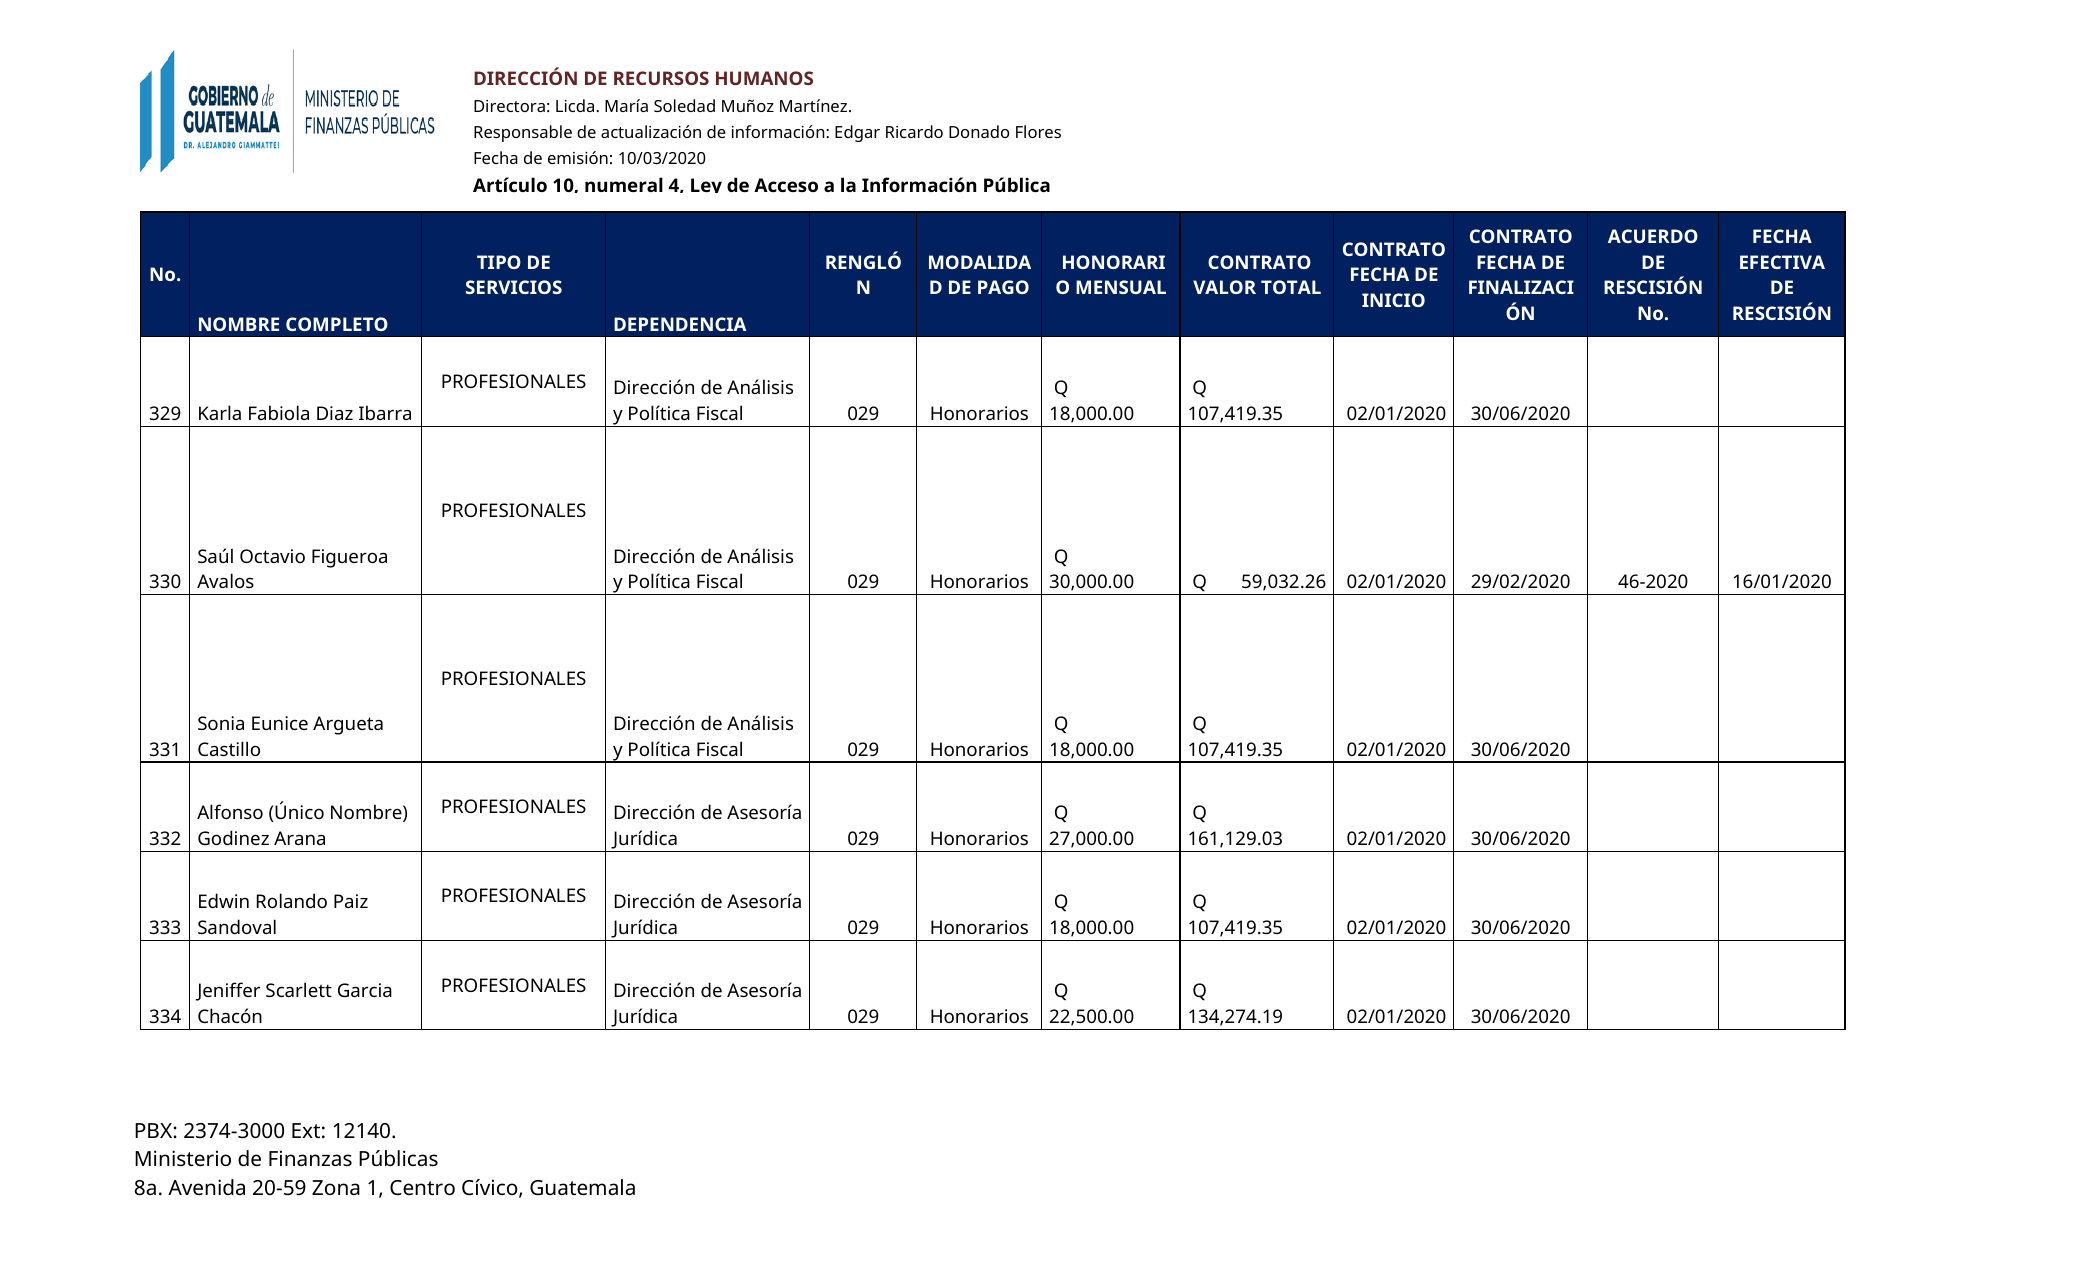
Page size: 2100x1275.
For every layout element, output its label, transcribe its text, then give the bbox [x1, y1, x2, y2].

table_header FECHA EFECTIVA DE RESCISIÓN [1719, 213, 1844, 336]
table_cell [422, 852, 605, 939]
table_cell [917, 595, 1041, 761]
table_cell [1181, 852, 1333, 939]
table_header DEPENDENCIA [606, 213, 809, 336]
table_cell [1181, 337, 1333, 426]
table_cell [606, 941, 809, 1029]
table_header ACUERDO DE RESCISIÓN No. [1588, 213, 1718, 336]
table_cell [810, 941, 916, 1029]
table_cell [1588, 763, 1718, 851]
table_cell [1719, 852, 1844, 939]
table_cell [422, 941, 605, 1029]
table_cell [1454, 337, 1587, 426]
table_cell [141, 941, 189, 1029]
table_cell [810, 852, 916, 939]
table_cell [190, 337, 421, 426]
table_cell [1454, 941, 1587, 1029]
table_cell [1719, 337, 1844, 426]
table_header HONORARIO MENSUAL [1042, 213, 1179, 336]
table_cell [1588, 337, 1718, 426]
table_header TIPO DE SERVICIOS [422, 213, 605, 336]
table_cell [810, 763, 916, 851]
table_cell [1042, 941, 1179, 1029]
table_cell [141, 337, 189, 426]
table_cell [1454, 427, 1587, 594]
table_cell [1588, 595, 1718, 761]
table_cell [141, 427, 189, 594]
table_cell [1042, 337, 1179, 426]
picture [132, 44, 439, 181]
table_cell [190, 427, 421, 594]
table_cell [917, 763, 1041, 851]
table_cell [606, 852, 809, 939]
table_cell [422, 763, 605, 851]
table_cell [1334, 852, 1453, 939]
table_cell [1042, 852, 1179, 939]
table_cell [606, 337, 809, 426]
table_header CONTRATO FECHA DE FINALIZACIÓN [1454, 213, 1587, 336]
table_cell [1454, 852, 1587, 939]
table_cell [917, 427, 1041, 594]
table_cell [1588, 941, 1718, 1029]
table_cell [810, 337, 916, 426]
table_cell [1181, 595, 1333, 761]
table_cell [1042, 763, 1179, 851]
table_header NOMBRE COMPLETO [190, 213, 421, 336]
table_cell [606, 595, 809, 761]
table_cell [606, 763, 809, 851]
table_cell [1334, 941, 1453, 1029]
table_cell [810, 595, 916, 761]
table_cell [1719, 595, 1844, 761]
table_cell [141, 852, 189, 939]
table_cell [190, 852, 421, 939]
table_header CONTRATO VALOR TOTAL [1181, 213, 1333, 336]
table_header CONTRATO FECHA DE INICIO [1334, 213, 1453, 336]
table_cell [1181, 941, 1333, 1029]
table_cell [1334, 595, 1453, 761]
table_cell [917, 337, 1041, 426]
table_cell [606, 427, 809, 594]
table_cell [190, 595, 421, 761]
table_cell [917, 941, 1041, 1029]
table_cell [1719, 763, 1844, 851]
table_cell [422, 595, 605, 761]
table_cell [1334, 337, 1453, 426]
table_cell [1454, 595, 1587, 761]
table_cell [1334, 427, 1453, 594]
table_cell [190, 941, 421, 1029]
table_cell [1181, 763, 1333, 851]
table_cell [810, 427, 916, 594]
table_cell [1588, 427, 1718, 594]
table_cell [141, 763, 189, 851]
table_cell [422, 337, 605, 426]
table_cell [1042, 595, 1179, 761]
table_header MODALIDAD DE PAGO [917, 213, 1041, 336]
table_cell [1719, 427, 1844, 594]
table_header No. [141, 213, 189, 336]
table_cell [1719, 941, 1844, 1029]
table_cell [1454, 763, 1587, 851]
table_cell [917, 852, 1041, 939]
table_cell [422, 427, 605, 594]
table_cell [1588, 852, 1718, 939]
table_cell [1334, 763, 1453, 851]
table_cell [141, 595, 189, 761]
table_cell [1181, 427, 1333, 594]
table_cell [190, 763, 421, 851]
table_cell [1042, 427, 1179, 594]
table_header RENGLÓN [810, 213, 916, 336]
